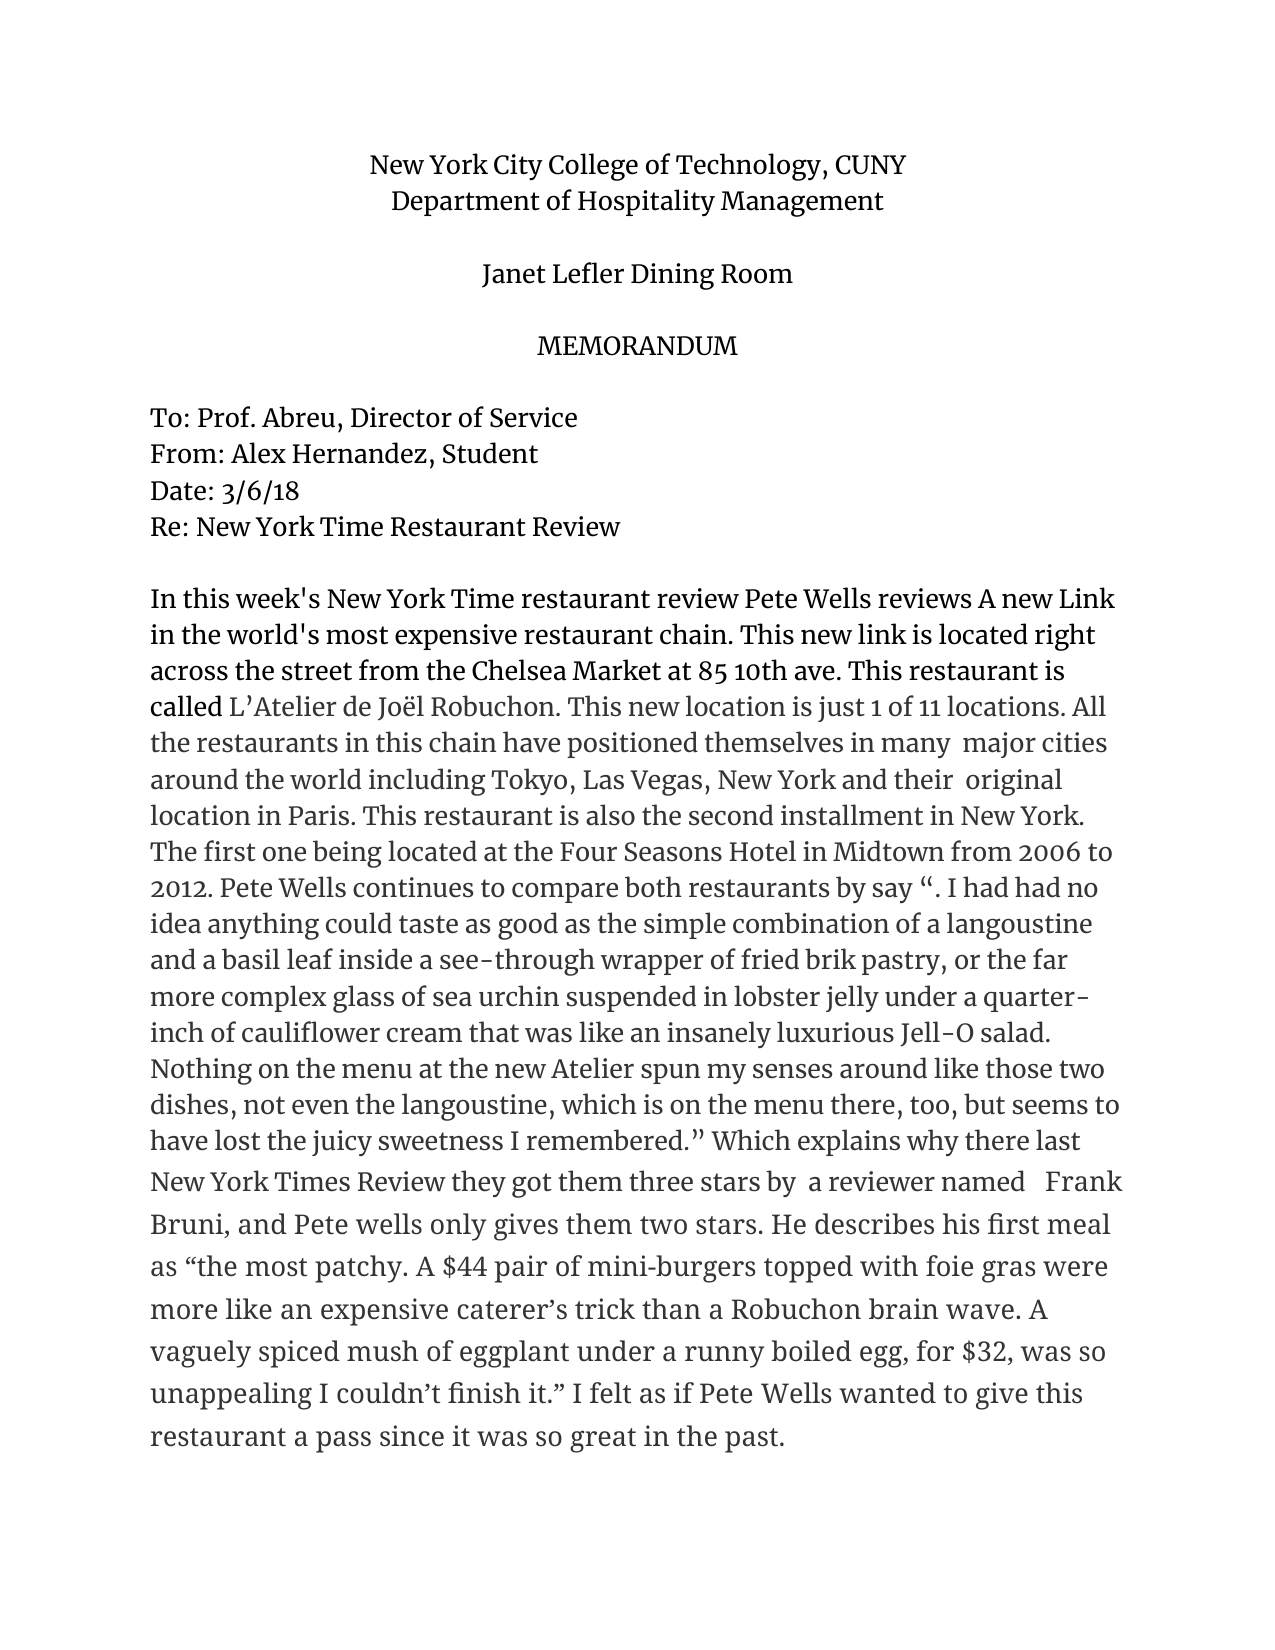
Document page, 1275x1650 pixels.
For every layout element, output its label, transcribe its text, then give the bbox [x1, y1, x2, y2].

text To: Prof. Abreu, Director of Service [150, 403, 1125, 434]
text MEMORANDUM [150, 331, 1125, 362]
text Date: 3/6/18 [150, 475, 1125, 507]
text Janet Lefler Dining Room [150, 258, 1125, 290]
text In this week's New York Time restaurant review Pete Wells reviews A new Link in the world's most expensive restaurant chain. This new link is located right across the street from the Chelsea Market at 85 10th ave. This restaurant is called L’Atelier de Joël Robuchon. This new location is just 1 of 11 locations. All the restaurants in this chain have positioned themselves in many major cities around the world including Tokyo, Las Vegas, New York and their original location in Paris. This restaurant is also the second installment in New York. The first one being located at the Four Seasons Hotel in Midtown from 2006 to 2012. Pete Wells continues to compare both restaurants by say “. I had had no idea anything could taste as good as the simple combination of a langoustine and a basil leaf inside a see-through wrapper of fried brik pastry, or the far more complex glass of sea urchin suspended in lobster jelly under a quarter-inch of cauliflower cream that was like an insanely luxurious Jell-O salad. Nothing on the menu at the new Atelier spun my senses around like those two dishes, not even the langoustine, which is on the menu there, too, but seems to have lost the juicy sweetness I remembered.” Which explains why there last New York Times Review they got them three stars by a reviewer named Frank Bruni, and Pete wells only gives them two stars. He describes his first meal as “the most patchy. A $44 pair of mini-burgers topped with foie gras were more like an expensive caterer’s trick than a Robuchon brain wave. A vaguely spiced mush of eggplant under a runny boiled egg, for $32, was so unappealing I couldn’t finish it.” I felt as if Pete Wells wanted to give this restaurant a pass since it was so great in the past. [150, 584, 1125, 1454]
text From: Alex Hernandez, Student [150, 439, 1125, 471]
text Re: New York Time Restaurant Review [150, 511, 1125, 543]
text Department of Hospitality Management [150, 186, 1125, 218]
text New York City College of Technology, CUNY [150, 150, 1125, 181]
